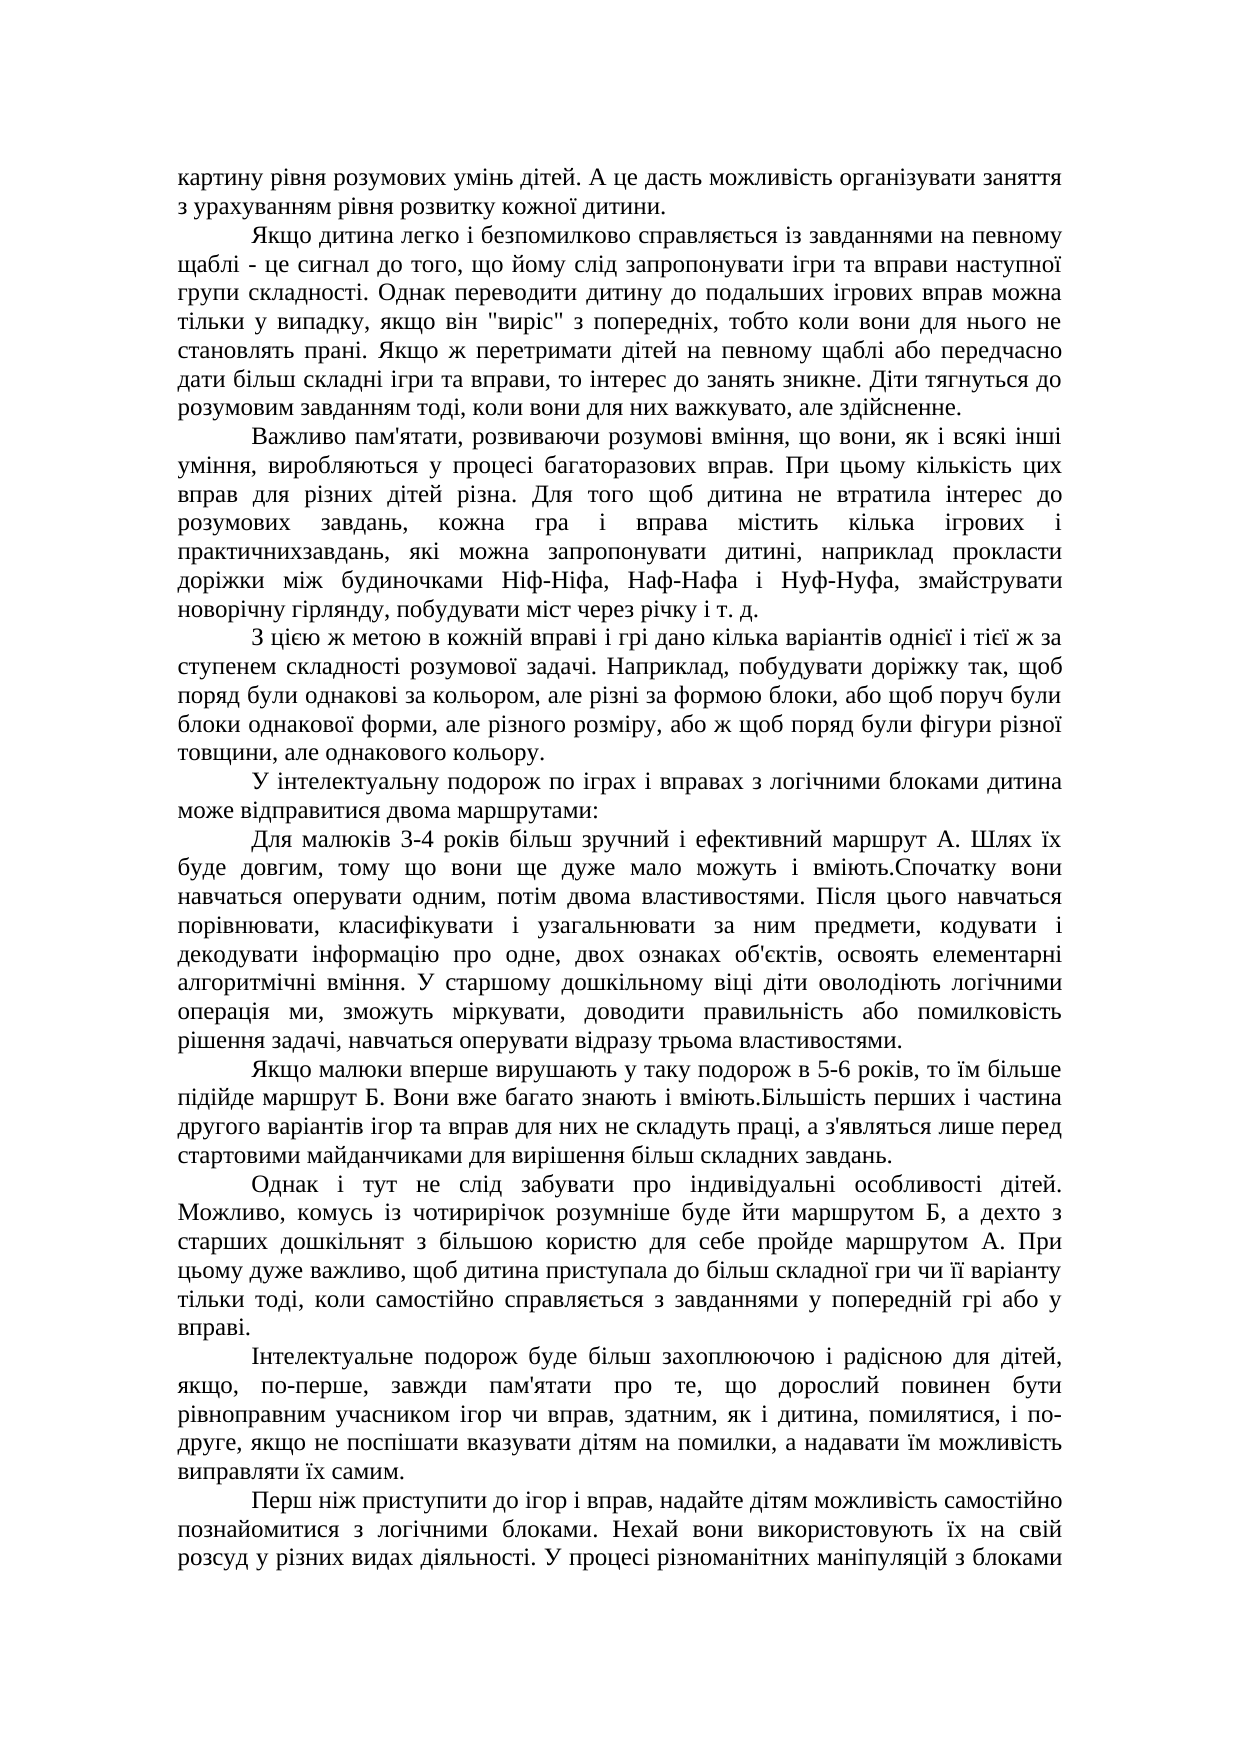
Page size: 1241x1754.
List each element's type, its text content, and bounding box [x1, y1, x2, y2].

text Важливо пам'ятати, розвиваючи розумові вміння, що вони, як і всякі інші уміння, виробляються у процесі багаторазових вправ. При цьому кількість цих вправ для різних дітей різна. Для того щоб дитина не втратила інтерес до розумових завдань, кожна гра і вправа містить кілька ігрових і практичнихзавдань, які можна запропонувати дитині, наприклад прокласти доріжки між будиночками Ніф-Ніфа, Наф-Нафа і Нуф-Нуфа, змайструвати новорічну гірлянду, побудувати міст через річку і т. д. [177, 421, 1063, 622]
text У інтелектуальну подорож по іграх і вправах з логічними блоками дитина може відправитися двома маршрутами: [177, 766, 1063, 824]
text Однак і тут не слід забувати про індивідуальні особливості дітей. Можливо, комусь із чотирирічок розумніше буде йти маршрутом Б, а дехто з старших дошкільнят з більшою користю для себе пройде маршрутом А. При цьому дуже важливо, щоб дитина приступала до більш складної гри чи її варіанту тільки тоді, коли самостійно справляється з завданнями у попередній грі або у вправі. [177, 1169, 1063, 1341]
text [177, 162, 1063, 220]
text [177, 1485, 1063, 1571]
text Якщо малюки вперше вирушають у таку подорож в 5-6 років, то їм більше підійде маршрут Б. Вони вже багато знають і вміють.Більшість перших і частина другого варіантів ігор та вправ для них не складуть праці, а з'являться лише перед стартовими майданчиками для вирішення більш складних завдань. [177, 1054, 1063, 1169]
text Якщо дитина легко і безпомилково справляється із завданнями на певному щаблі - це сигнал до того, що йому слід запропонувати ігри та вправи наступної групи складності. Однак переводити дитину до подальших ігрових вправ можна тільки у випадку, якщо він "виріс" з попередніх, тобто коли вони для нього не становлять прані. Якщо ж перетримати дітей на певному щаблі або передчасно дати більш складні ігри та вправи, то інтерес до занять зникне. Діти тягнуться до розумовим завданням тоді, коли вони для них важкувато, але здійсненне. [177, 220, 1063, 421]
text Для малюків 3-4 років більш зручний і ефективний маршрут А. Шлях їх буде довгим, тому що вони ще дуже мало можуть і вміють.Спочатку вони навчаться оперувати одним, потім двома властивостями. Після цього навчаться порівнювати, класифікувати і узагальнювати за ним предмети, кодувати і декодувати інформацію про одне, двох ознаках об'єктів, освоять елементарні алгоритмічні вміння. У старшому дошкільному віці діти оволодіють логічними операція ми, зможуть міркувати, доводити правильність або помилковість рішення задачі, навчаться оперувати відразу трьома властивостями. [177, 824, 1063, 1054]
text З цією ж метою в кожній вправі і грі дано кілька варіантів однієї і тієї ж за ступенем складності розумової задачі. Наприклад, побудувати доріжку так, щоб поряд були однакові за кольором, але різні за формою блоки, або щоб поруч були блоки однакової форми, але різного розміру, або ж щоб поряд були фігури різної товщини, але однакового кольору. [177, 622, 1063, 766]
text Інтелектуальне подорож буде більш захоплюючою і радісною для дітей, якщо, по-перше, завжди пам'ятати про те, що дорослий повинен бути рівноправним учасником ігор чи вправ, здатним, як і дитина, помилятися, і по-друге, якщо не поспішати вказувати дітям на помилки, а надавати їм можливість виправляти їх самим. [177, 1341, 1063, 1485]
